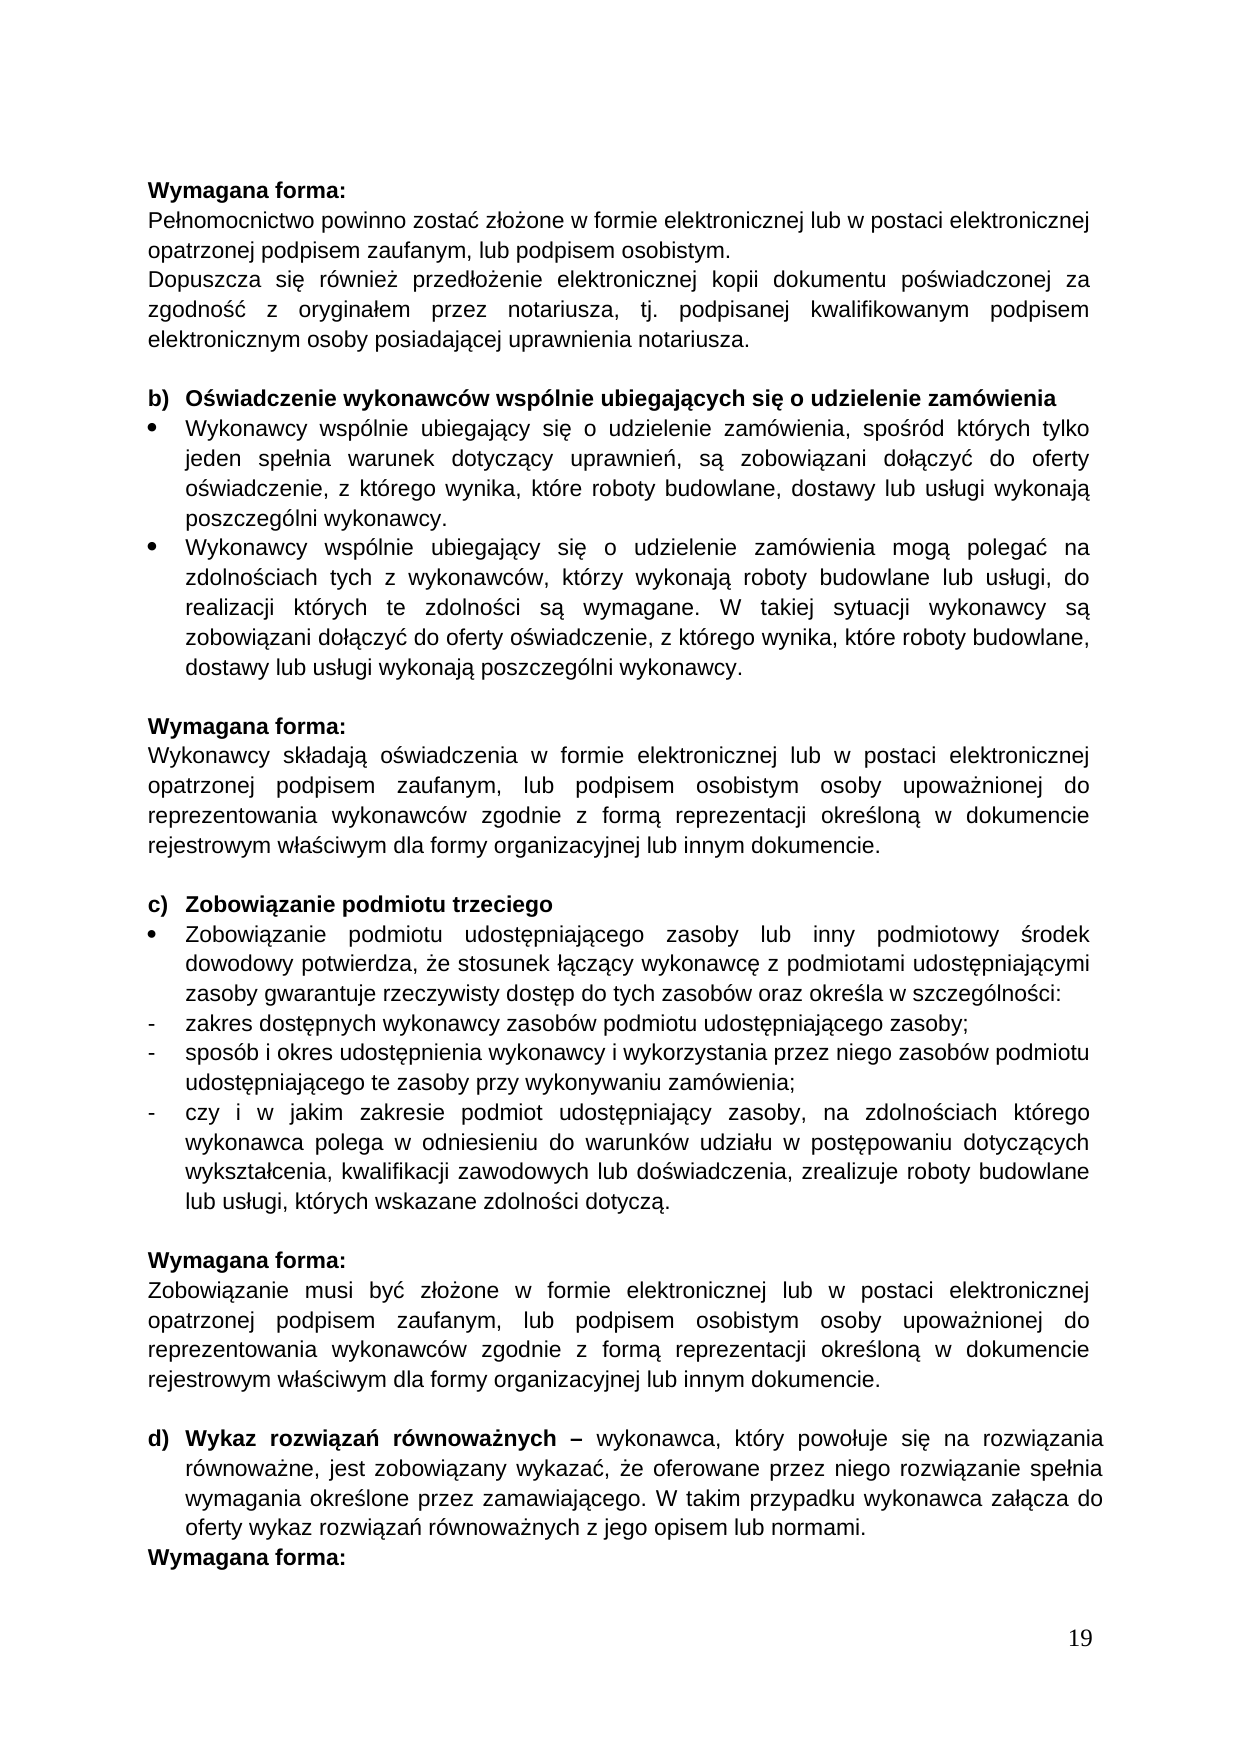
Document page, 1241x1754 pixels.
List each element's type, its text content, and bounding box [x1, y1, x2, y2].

list Wykonawcy wspólnie ubiegający się o udzielenie zamówienia mogą polegać na zdolnościach tych z wykonawców, którzy wykonają roboty budowlane lub usługi, do realizacji których te zdolności są wymagane. W takiej sytuacji wykonawcy są zobowiązani dołączyć do oferty oświadczenie, z którego wynika, które roboty budowlane, dostawy lub usługi wykonają poszczególni wykonawcy. [148, 534, 1090, 680]
list Zobowiązanie podmiotu trzeciego [148, 891, 1104, 917]
text Zobowiązanie musi być złożone w formie elektronicznej lub w postaci elektronicznej opatrzonej podpisem zaufanym, lub podpisem osobistym osoby upoważnionej do reprezentowania wykonawców zgodnie z formą reprezentacji określoną w dokumencie rejestrowym właściwym dla formy organizacyjnej lub innym dokumencie. [148, 1277, 1090, 1392]
list Oświadczenie wykonawców wspólnie ubiegających się o udzielenie zamówienia [148, 385, 1104, 412]
text Dopuszcza się również przedłożenie elektronicznej kopii dokumentu poświadczonej za zgodność z oryginałem przez notariusza, tj. podpisanej kwalifikowanym podpisem elektronicznym osoby posiadającej uprawnienia notariusza. [148, 266, 1090, 352]
list czy i w jakim zakresie podmiot udostępniający zasoby, na zdolnościach którego wykonawca polega w odniesieniu do warunków udziału w postępowaniu dotyczących wykształcenia, kwalifikacji zawodowych lub doświadczenia, zrealizuje roboty budowlane lub usługi, których wskazane zdolności dotyczą. [148, 1099, 1090, 1214]
list sposób i okres udostępnienia wykonawcy i wykorzystania przez niego zasobów podmiotu udostępniającego te zasoby przy wykonywaniu zamówienia; [148, 1039, 1090, 1095]
text Wykonawcy składają oświadczenia w formie elektronicznej lub w postaci elektronicznej opatrzonej podpisem zaufanym, lub podpisem osobistym osoby upoważnionej do reprezentowania wykonawców zgodnie z formą reprezentacji określoną w dokumencie rejestrowym właściwym dla formy organizacyjnej lub innym dokumencie. [148, 742, 1090, 858]
list Zobowiązanie podmiotu udostępniającego zasoby lub inny podmiotowy środek dowodowy potwierdza, że stosunek łączący wykonawcę z podmiotami udostępniającymi zasoby gwarantuje rzeczywisty dostęp do tych zasobów oraz określa w szczególności: [148, 921, 1090, 1006]
text Wymagana forma: [148, 713, 1090, 739]
list Wykaz rozwiązań równoważnych – wykonawca, który powołuje się na rozwiązania równoważne, jest zobowiązany wykazać, że oferowane przez niego rozwiązanie spełnia wymagania określone przez zamawiającego. W takim przypadku wykonawca załącza do oferty wykaz rozwiązań równoważnych z jego opisem lub normami. [148, 1425, 1104, 1541]
text Wymagana forma: [148, 1247, 1090, 1273]
text Pełnomocnictwo powinno zostać złożone w formie elektronicznej lub w postaci elektronicznej opatrzonej podpisem zaufanym, lub podpisem osobistym. [148, 207, 1090, 263]
list Wykonawcy wspólnie ubiegający się o udzielenie zamówienia, spośród których tylko jeden spełnia warunek dotyczący uprawnień, są zobowiązani dołączyć do oferty oświadczenie, z którego wynika, które roboty budowlane, dostawy lub usługi wykonają poszczególni wykonawcy. [148, 415, 1090, 531]
text Wymagana forma: [148, 177, 1090, 204]
list zakres dostępnych wykonawcy zasobów podmiotu udostępniającego zasoby; [148, 1010, 1090, 1036]
text Wymagana forma: [148, 1544, 1090, 1570]
